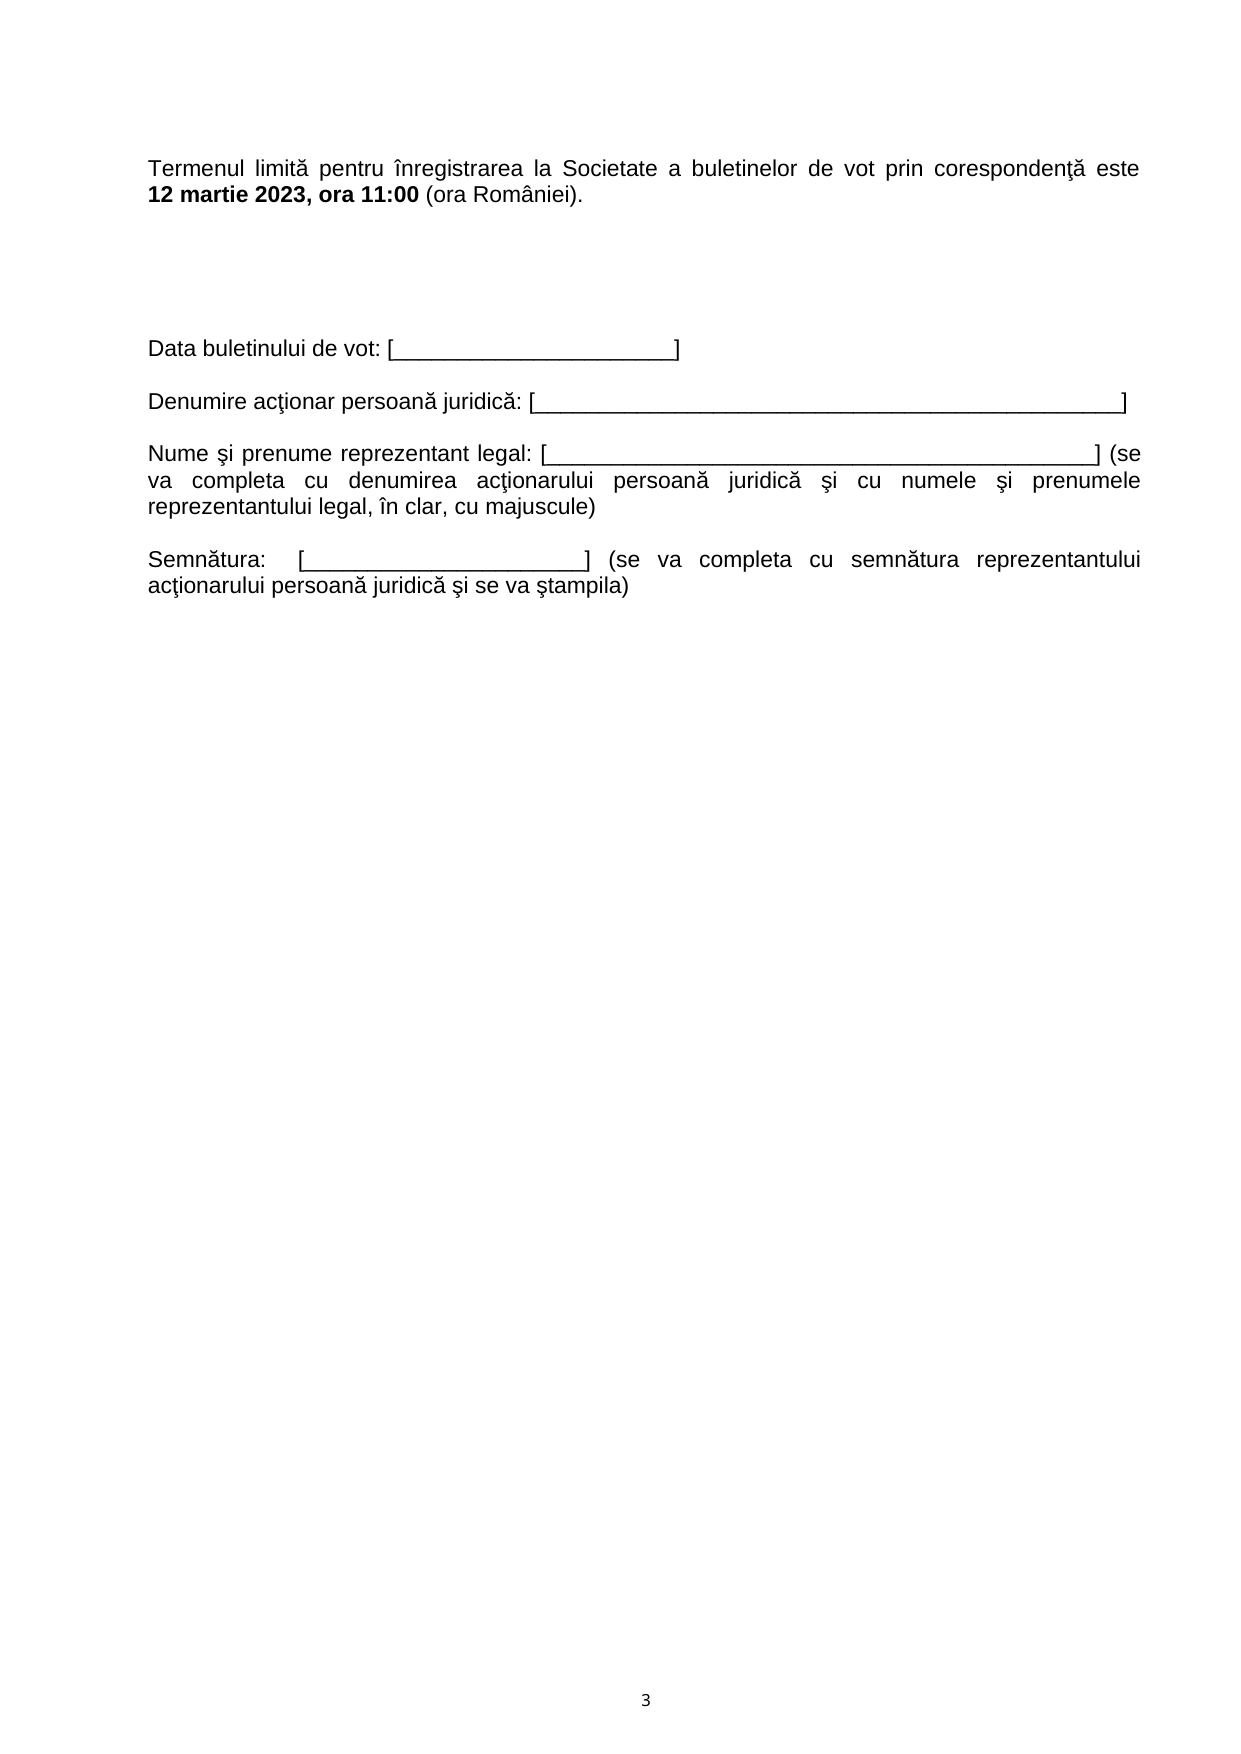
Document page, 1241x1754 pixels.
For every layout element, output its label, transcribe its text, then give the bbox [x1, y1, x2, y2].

text Semnătura: [______________________] (se va completa cu semnătura reprezentantului acţionarului persoană juridică şi se va ştampila) [148, 546, 1141, 598]
text Nume şi prenume reprezentant legal: [___________________________________________] (se va completa cu denumirea acţionarului persoană juridică şi cu numele şi prenumele reprezentantului legal, în clar, cu majuscule) [148, 440, 1141, 519]
text Data buletinului de vot: [______________________] [148, 335, 1141, 361]
text Termenul limită pentru înregistrarea la Societate a buletinelor de vot prin corespondenţă este 12 martie 2023, ora 11:00 (ora României). [148, 154, 1141, 207]
text Denumire acţionar persoană juridică: [______________________________________________] [148, 388, 1141, 414]
